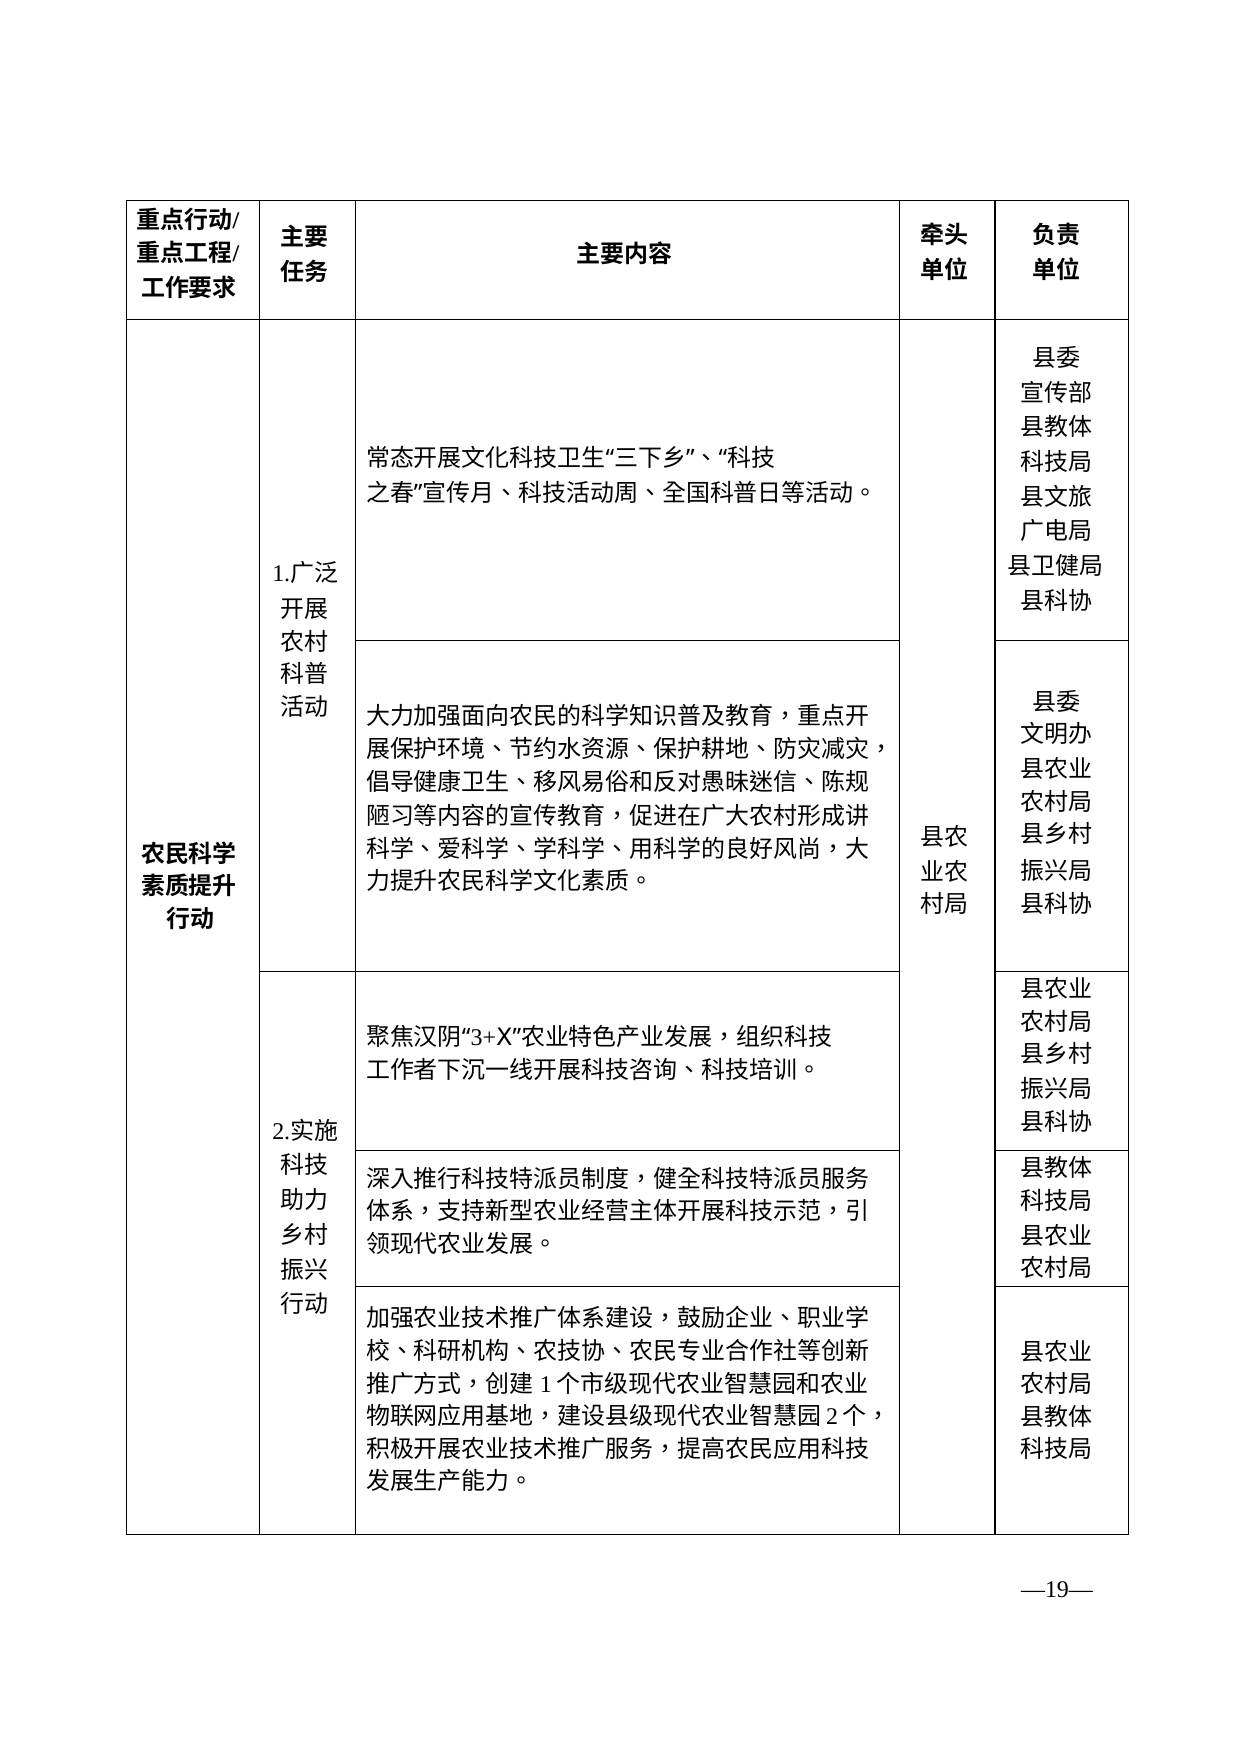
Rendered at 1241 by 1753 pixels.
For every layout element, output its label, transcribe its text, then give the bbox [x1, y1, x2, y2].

table_cell 县教体 科技局 县农业 农村局 [996, 1151, 1128, 1286]
table_cell 大力加强面向农民的科学知识普及教育，重点开 展保护环境、节约水资源、保护耕地、防灾减灾， 倡导健康卫生、移风易俗和反对愚昧迷信、陈规 陋习等内容的宣传教育，促进在广大农村形成讲 科学、爱科学、学科学、用科学的良好风尚，大 力提升农民科学文化素质。 [356, 641, 899, 971]
table_header 负责 单位 [996, 201, 1128, 319]
table_header 主要内容 [356, 201, 899, 319]
table_cell 县农业 农村局 县教体 科技局 [996, 1287, 1128, 1533]
table_cell 聚焦汉阴“3+Ⅹ”农业特色产业发展，组织科技 工作者下沉一线开展科技咨询、科技培训。 [356, 972, 899, 1150]
table_cell 常态开展文化科技卫生“三下乡”、“科技 之春”宣传月、科技活动周、全国科普日等活动。 [356, 320, 899, 640]
table_cell 深入推行科技特派员制度，健全科技特派员服务 体系，支持新型农业经营主体开展科技示范，引 领现代农业发展。 [356, 1151, 899, 1286]
table_cell 1.广泛 开展 农村 科普 活动 [260, 320, 355, 971]
table_cell 2.实施 科技 助力 乡村 振兴 行动 [260, 972, 355, 1533]
table_header 主要 任务 [260, 201, 355, 319]
table_header 牵头 单位 [900, 201, 994, 319]
table_header 重点行动/ 重点工程/ 工作要求 [127, 201, 259, 319]
table_cell 加强农业技术推广体系建设，鼓励企业、职业学 校、科研机构、农技协、农民专业合作社等创新 推广方式，创建 1个市级现代农业智慧园和农业 物联网应用基地，建设县级现代农业智慧园2个， 积极开展农业技术推广服务，提高农民应用科技 发展生产能力。 [356, 1287, 899, 1533]
table_cell 县委 文明办 县农业 农村局 县乡村 振兴局 县科协 [996, 641, 1128, 971]
text —19— [1021, 1576, 1159, 1603]
table_cell 县农业 农村局 县乡村 振兴局 县科协 [996, 972, 1128, 1150]
table_cell 农民科学 素质提升 行动 [127, 320, 259, 1533]
table_cell 县委 宣传部 县教体 科技局 县文旅 广电局 县卫健局 县科协 [996, 320, 1128, 640]
table_cell 县农 业农 村局 [900, 320, 994, 1533]
